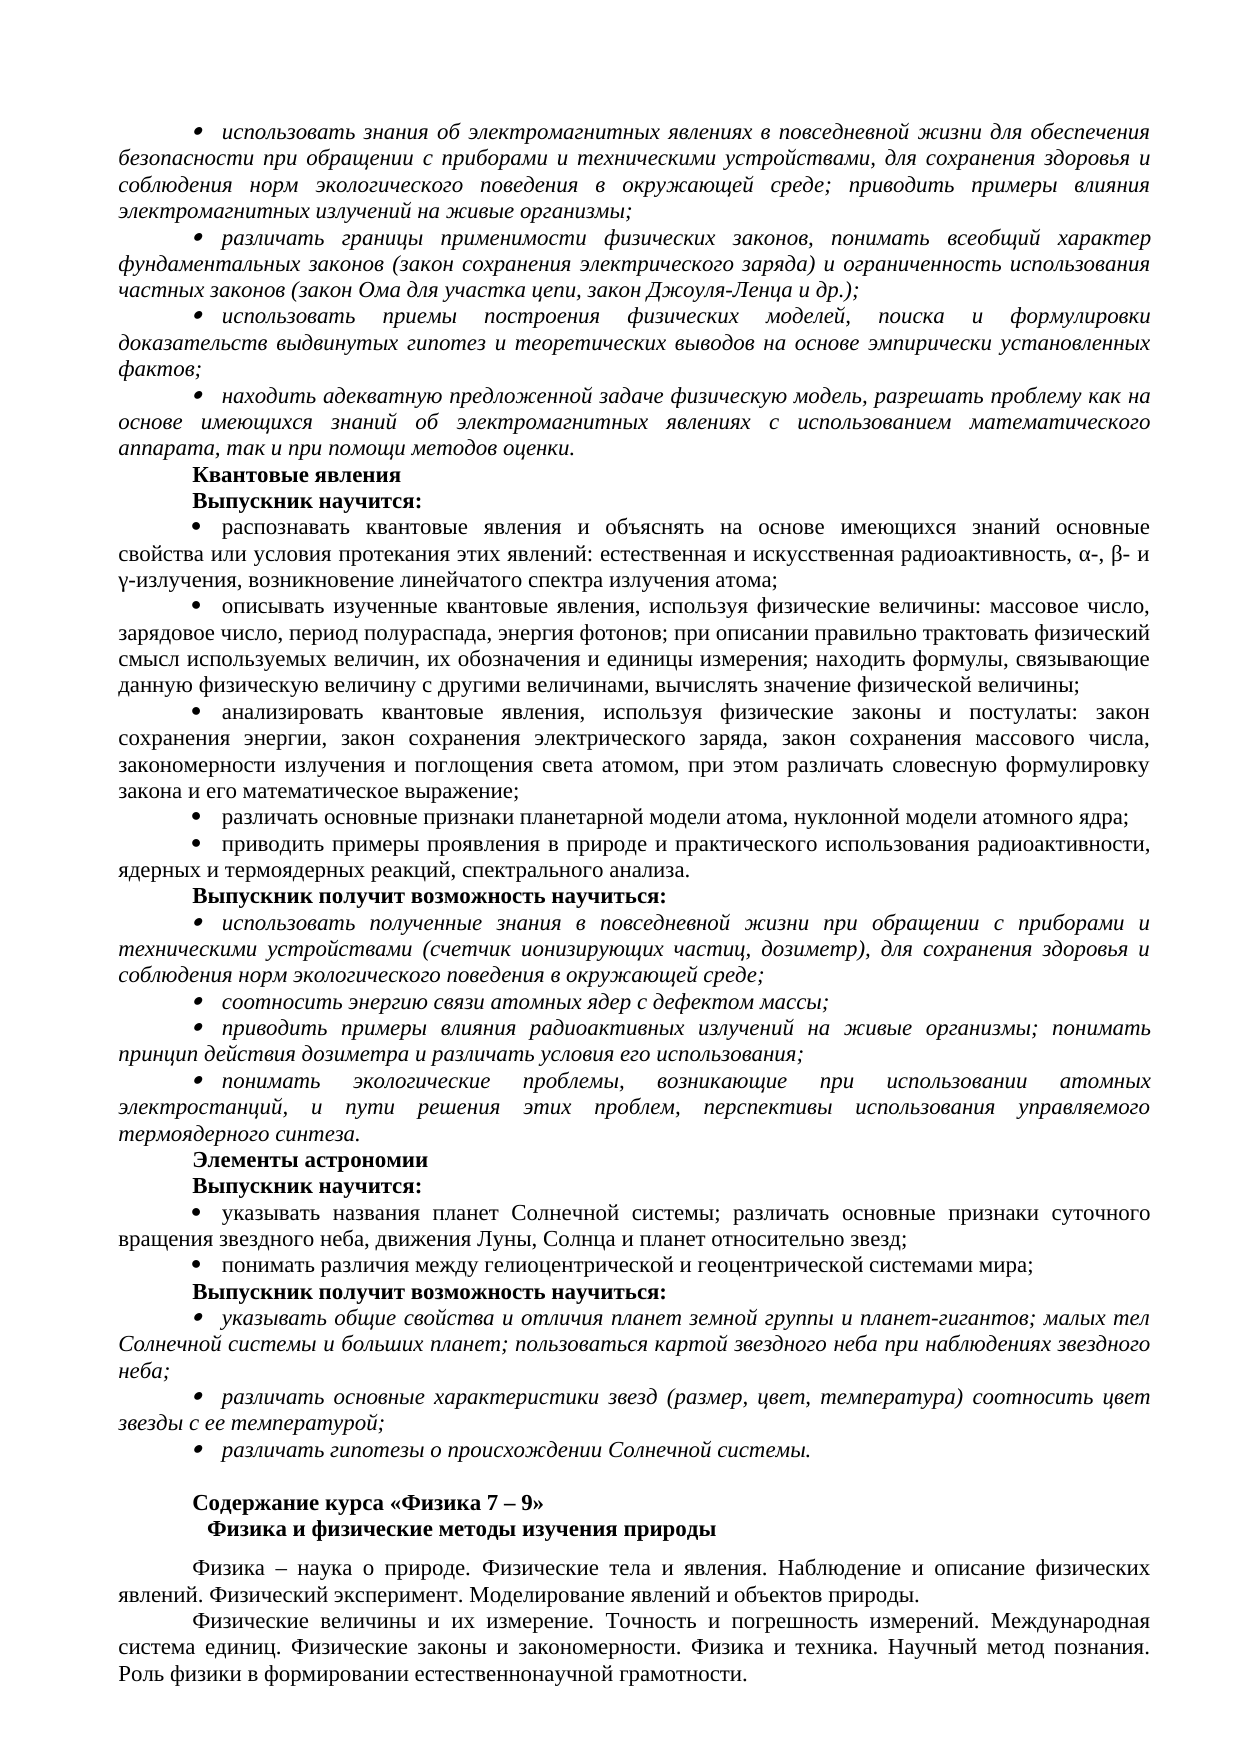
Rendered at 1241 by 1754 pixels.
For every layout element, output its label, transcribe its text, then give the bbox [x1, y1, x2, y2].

list понимать экологические проблемы, возникающие при использовании атомных электростанций, и пути решения этих проблем, перспективы использования управляемого термоядерного синтеза. [118, 1067, 1152, 1146]
list указывать названия планет Солнечной системы; различать основные признаки суточного вращения звездного неба, движения Луны, Солнца и планет относительно звезд; [118, 1199, 1152, 1251]
text Элементы астрономии [118, 1146, 1152, 1172]
list различать основные признаки планетарной модели атома, нуклонной модели атомного ядра; [118, 803, 1152, 830]
text Квантовые явления [118, 461, 1152, 487]
text Физика – наука о природе. Физические тела и явления. Наблюдение и описание физических явлений. Физический эксперимент. Моделирование явлений и объектов природы. [118, 1554, 1152, 1607]
list анализировать квантовые явления, используя физические законы и постулаты: закон сохранения энергии, закон сохранения электрического заряда, закон сохранения массового числа, закономерности излучения и поглощения света атомом, при этом различать словесную формулировку закона и его математическое выражение; [118, 698, 1152, 803]
list использовать приемы построения физических моделей, поиска и формулировки доказательств выдвинутых гипотез и теоретических выводов на основе эмпирически установленных фактов; [118, 303, 1152, 382]
list приводить примеры проявления в природе и практического использования радиоактивности, ядерных и термоядерных реакций, спектрального анализа. [118, 830, 1152, 882]
text Физические величины и их измерение. Точность и погрешность измерений. Международная система единиц. Физические законы и закономерности. Физика и техника. Научный метод познания. Роль физики в формировании естественнонаучной грамотности. [118, 1607, 1152, 1686]
list соотносить энергию связи атомных ядер с дефектом массы; [118, 988, 1152, 1014]
list различать основные характеристики звезд (размер, цвет, температура) соотносить цвет звезды с ее температурой; [118, 1383, 1152, 1436]
list описывать изученные квантовые явления, используя физические величины: массовое число, зарядовое число, период полураспада, энергия фотонов; при описании правильно трактовать физический смысл используемых величин, их обозначения и единицы измерения; находить формулы, связывающие данную физическую величину с другими величинами, вычислять значение физической величины; [118, 592, 1152, 698]
text Выпускник получит возможность научиться: [118, 882, 1152, 909]
text Выпускник научится: [118, 487, 1152, 513]
list использовать полученные знания в повседневной жизни при обращении с приборами и техническими устройствами (счетчик ионизирующих частиц, дозиметр), для сохранения здоровья и соблюдения норм экологического поведения в окружающей среде; [118, 909, 1152, 988]
text Физика и физические методы изучения природы [118, 1515, 1152, 1541]
text Выпускник получит возможность научиться: [118, 1278, 1152, 1304]
list приводить примеры влияния радиоактивных излучений на живые организмы; понимать принцип действия дозиметра и различать условия его использования; [118, 1014, 1152, 1067]
list различать гипотезы о происхождении Солнечной системы. [118, 1436, 1152, 1462]
list понимать различия между гелиоцентрической и геоцентрической системами мира; [118, 1251, 1152, 1278]
text Выпускник научится: [118, 1172, 1152, 1199]
list находить адекватную предложенной задаче физическую модель, разрешать проблему как на основе имеющихся знаний об электромагнитных явлениях с использованием математического аппарата, так и при помощи методов оценки. [118, 382, 1152, 461]
text Содержание курса «Физика 7 – 9» [118, 1488, 1152, 1515]
list распознавать квантовые явления и объяснять на основе имеющихся знаний основные свойства или условия протекания этих явлений: естественная и искусственная радиоактивность, α-, β- и γ-излучения, возникновение линейчатого спектра излучения атома; [118, 513, 1152, 592]
list использовать знания об электромагнитных явлениях в повседневной жизни для обеспечения безопасности при обращении с приборами и техническими устройствами, для сохранения здоровья и соблюдения норм экологического поведения в окружающей среде; приводить примеры влияния электромагнитных излучений на живые организмы; [118, 118, 1152, 223]
list различать границы применимости физических законов, понимать всеобщий характер фундаментальных законов (закон сохранения электрического заряда) и ограниченность использования частных законов (закон Ома для участка цепи, закон Джоуля-Ленца и др.); [118, 223, 1152, 303]
list указывать общие свойства и отличия планет земной группы и планет-гигантов; малых тел Солнечной системы и больших планет; пользоваться картой звездного неба при наблюдениях звездного неба; [118, 1304, 1152, 1383]
